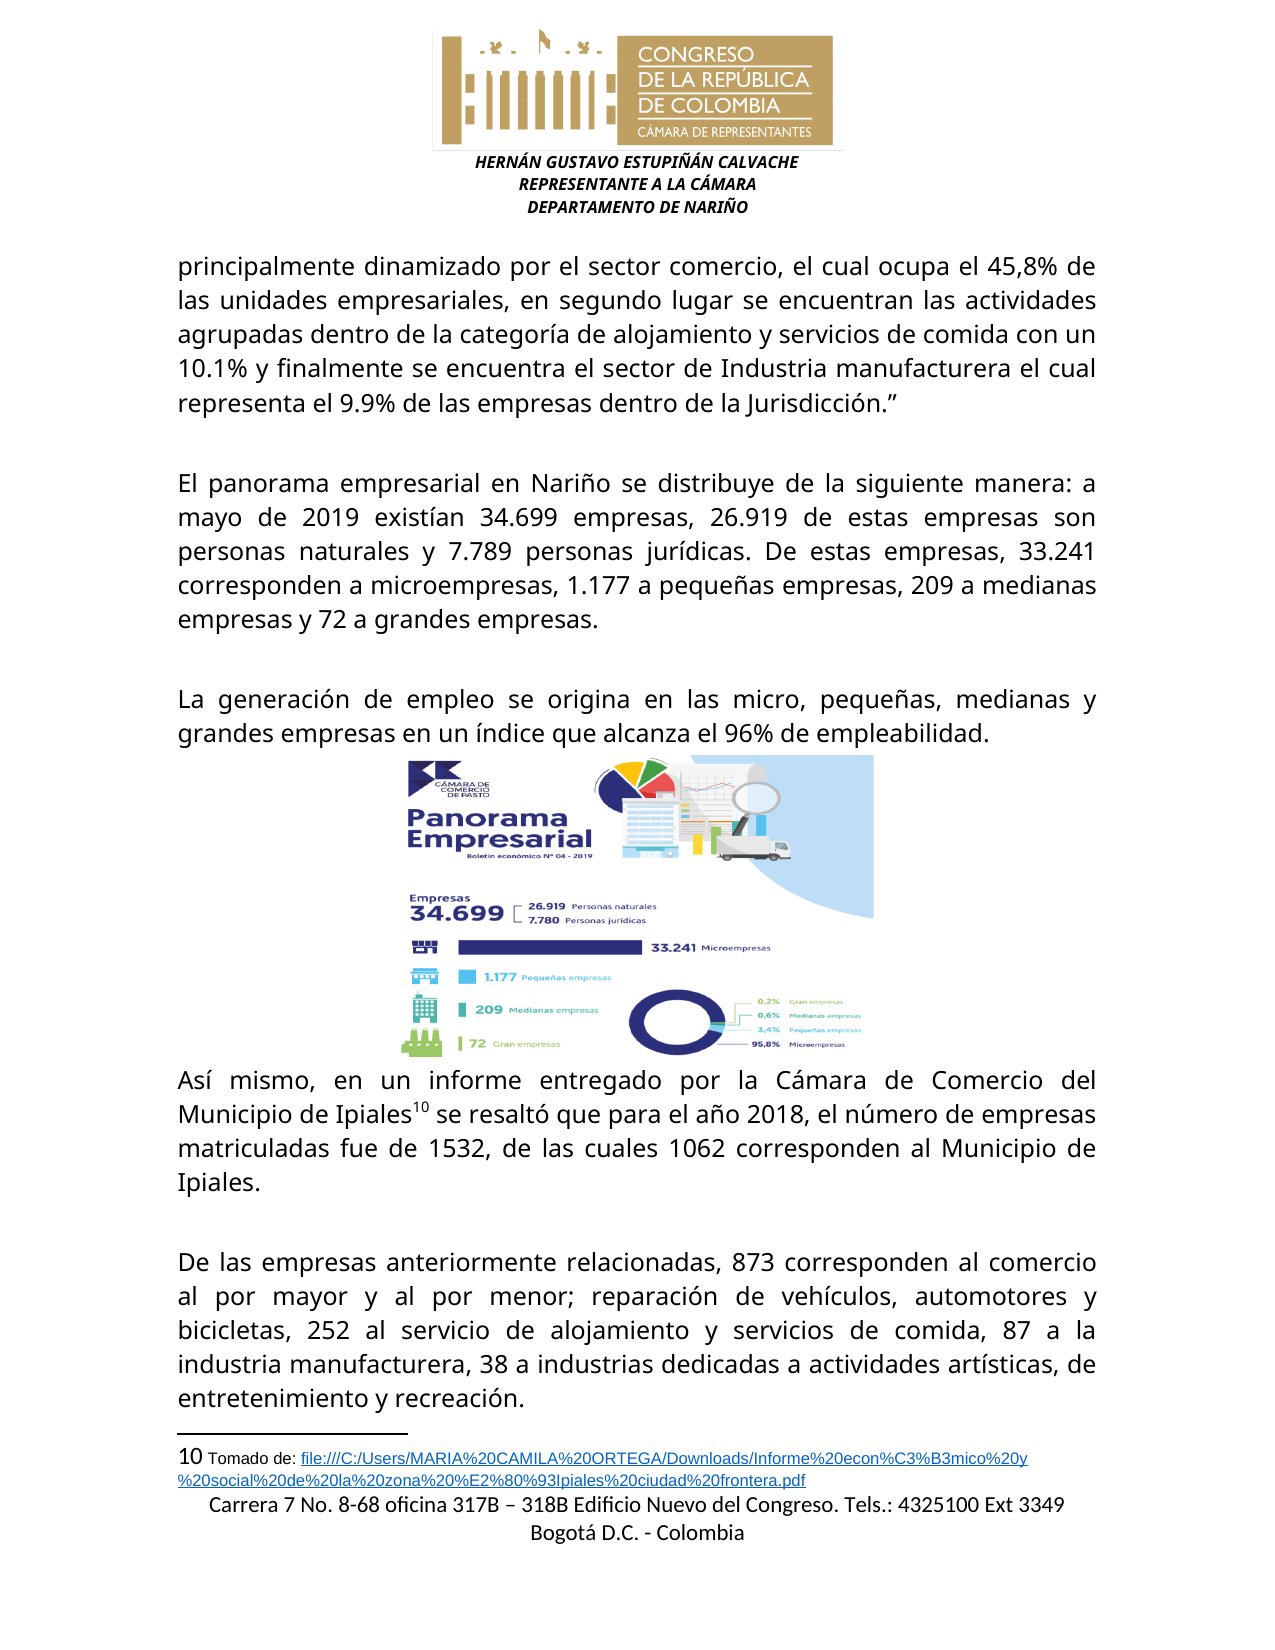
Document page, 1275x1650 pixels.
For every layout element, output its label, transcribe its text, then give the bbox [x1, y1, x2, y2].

text De las empresas anteriormente relacionadas, 873 corresponden al comercio al por mayor y al por menor; reparación de vehículos, automotores y bicicletas, 252 al servicio de alojamiento y servicios de comida, 87 a la industria manufacturera, 38 a industrias dedicadas a actividades artísticas, de entretenimiento y recreación. [177, 1245, 1098, 1415]
text La generación de empleo se origina en las micro, pequeñas, medianas y grandes empresas en un índice que alcanza el 96% de empleabilidad. [177, 681, 1098, 749]
text El panorama empresarial en Nariño se distribuye de la siguiente manera: a mayo de 2019 existían 34.699 empresas, 26.919 de estas empresas son personas naturales y 7.789 personas jurídicas. De estas empresas, 33.241 corresponden a microempresas, 1.177 a pequeñas empresas, 209 a medianas empresas y 72 a grandes empresas. [177, 465, 1098, 636]
text Así mismo, en un informe entregado por la Cámara de Comercio del Municipio de Ipiales se resaltó que para el año 2018, el número de empresas matriculadas fue de 1532, de las cuales 1062 corresponden al Municipio de Ipiales. [177, 1063, 1098, 1199]
picture [401, 755, 874, 1057]
picture [432, 29, 843, 151]
